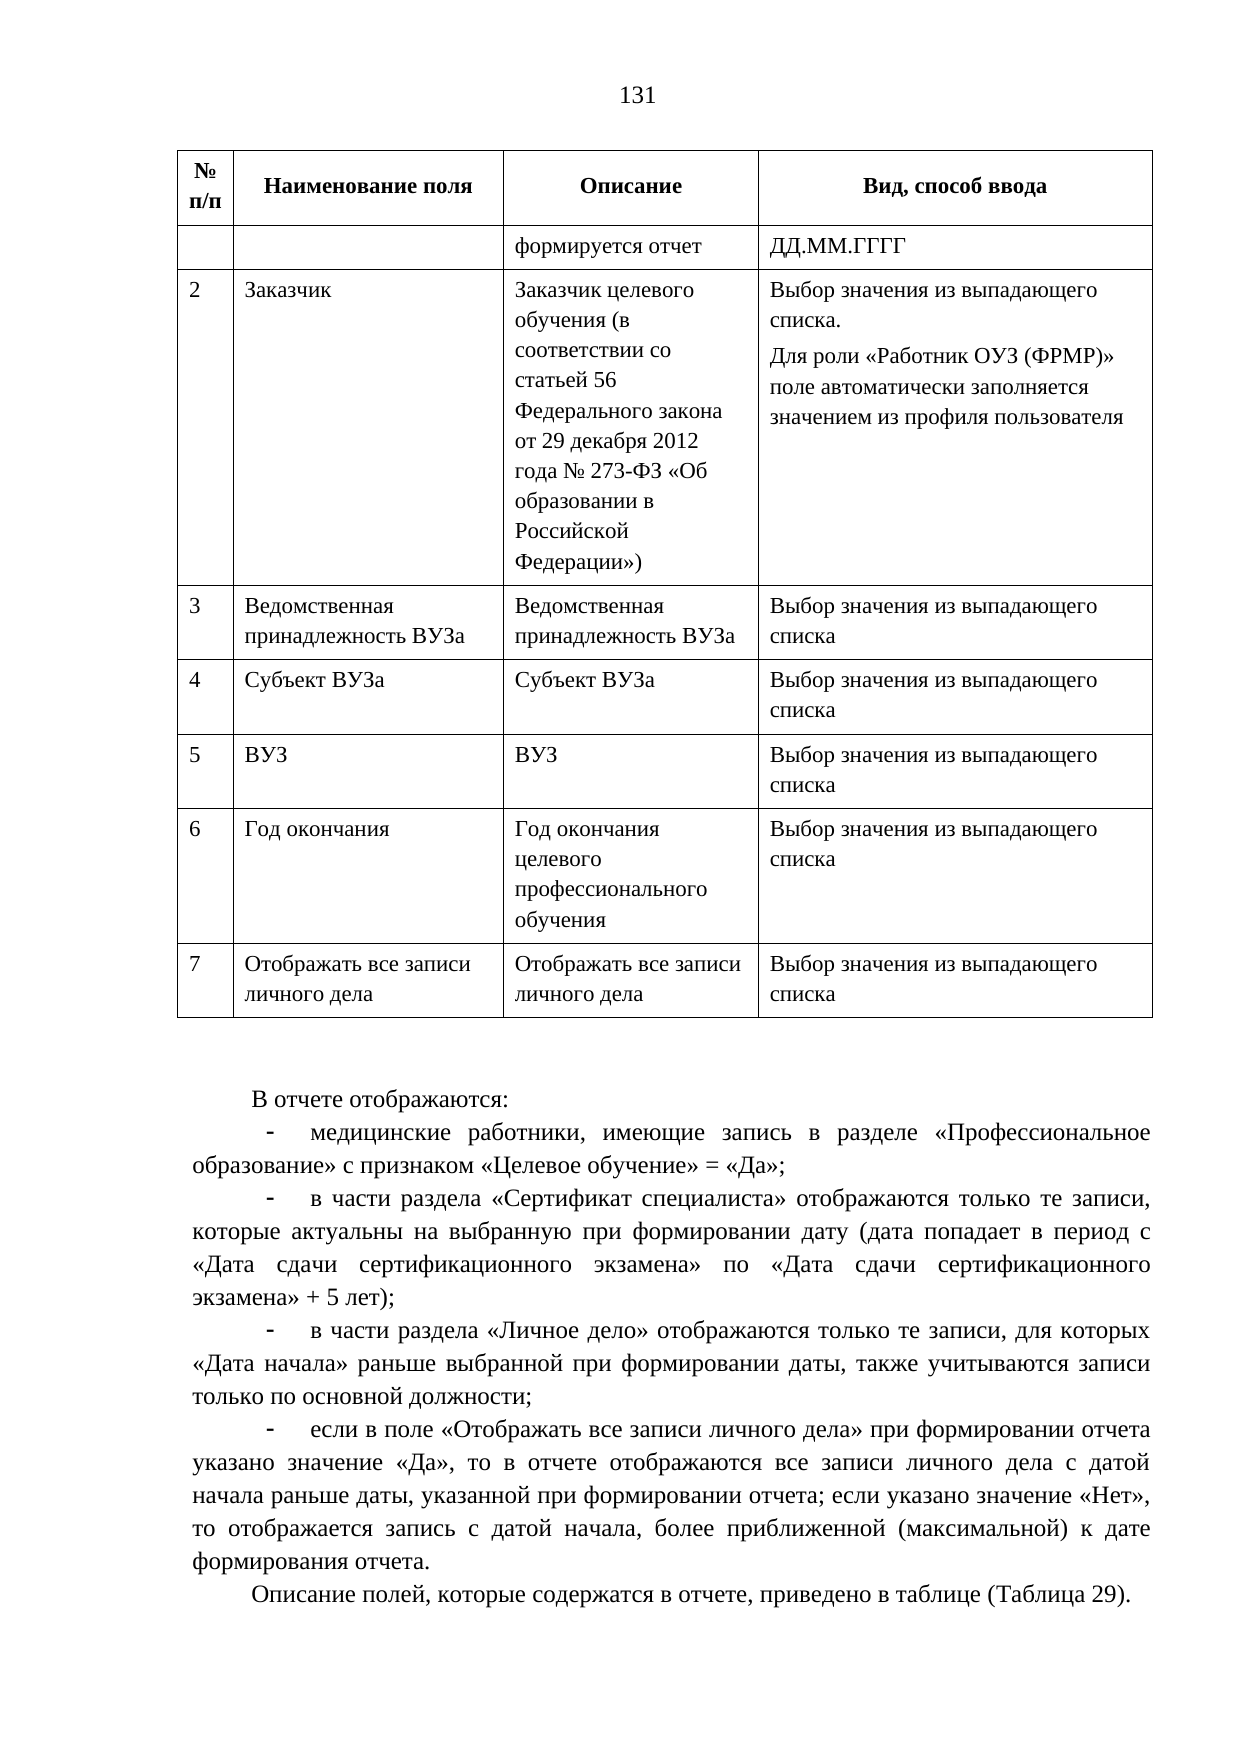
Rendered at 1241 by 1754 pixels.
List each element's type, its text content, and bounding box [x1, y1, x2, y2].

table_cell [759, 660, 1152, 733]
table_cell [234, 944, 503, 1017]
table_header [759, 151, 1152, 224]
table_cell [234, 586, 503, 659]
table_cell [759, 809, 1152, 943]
text в части раздела «Личное дело» отображаются только те записи, для которых «Дата начала» раньше выбранной при формировании даты, также учитываются записи только по основной должности; [192, 1315, 1152, 1410]
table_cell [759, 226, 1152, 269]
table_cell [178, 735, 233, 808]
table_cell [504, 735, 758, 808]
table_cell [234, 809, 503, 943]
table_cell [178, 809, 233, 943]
text в части раздела «Сертификат специалиста» отображаются только те записи, которые актуальны на выбранную при формировании дату (дата попадает в период с «Дата сдачи сертификационного экзамена» по «Дата сдачи сертификационного экзамена» + 5 лет); [192, 1183, 1152, 1311]
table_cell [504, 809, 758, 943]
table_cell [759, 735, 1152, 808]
text В отчете отображаются: [177, 1084, 1152, 1113]
text Описание полей, которые содержатся в отчете, приведено в таблице (Таблица 29). [251, 1579, 1152, 1608]
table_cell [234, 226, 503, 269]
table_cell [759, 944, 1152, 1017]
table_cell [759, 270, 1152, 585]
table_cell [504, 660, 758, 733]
text если в поле «Отображать все записи личного дела» при формировании отчета указано значение «Да», то в отчете отображаются все записи личного дела с датой начала раньше даты, указанной при формировании отчета; если указано значение «Нет», то отображается запись с датой начала, более приближенной (максимальной) к дате формирования отчета. [192, 1414, 1152, 1575]
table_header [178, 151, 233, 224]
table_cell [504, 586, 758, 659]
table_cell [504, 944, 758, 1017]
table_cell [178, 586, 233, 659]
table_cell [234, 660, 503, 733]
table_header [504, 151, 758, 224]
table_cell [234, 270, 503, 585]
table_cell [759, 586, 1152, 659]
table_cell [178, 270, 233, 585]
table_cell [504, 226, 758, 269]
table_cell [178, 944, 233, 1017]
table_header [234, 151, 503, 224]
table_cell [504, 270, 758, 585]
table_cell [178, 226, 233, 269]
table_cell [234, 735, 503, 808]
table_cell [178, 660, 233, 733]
text медицинские работники, имеющие запись в разделе «Профессиональное образование» с признаком «Целевое обучение» = «Да»; [192, 1117, 1152, 1179]
